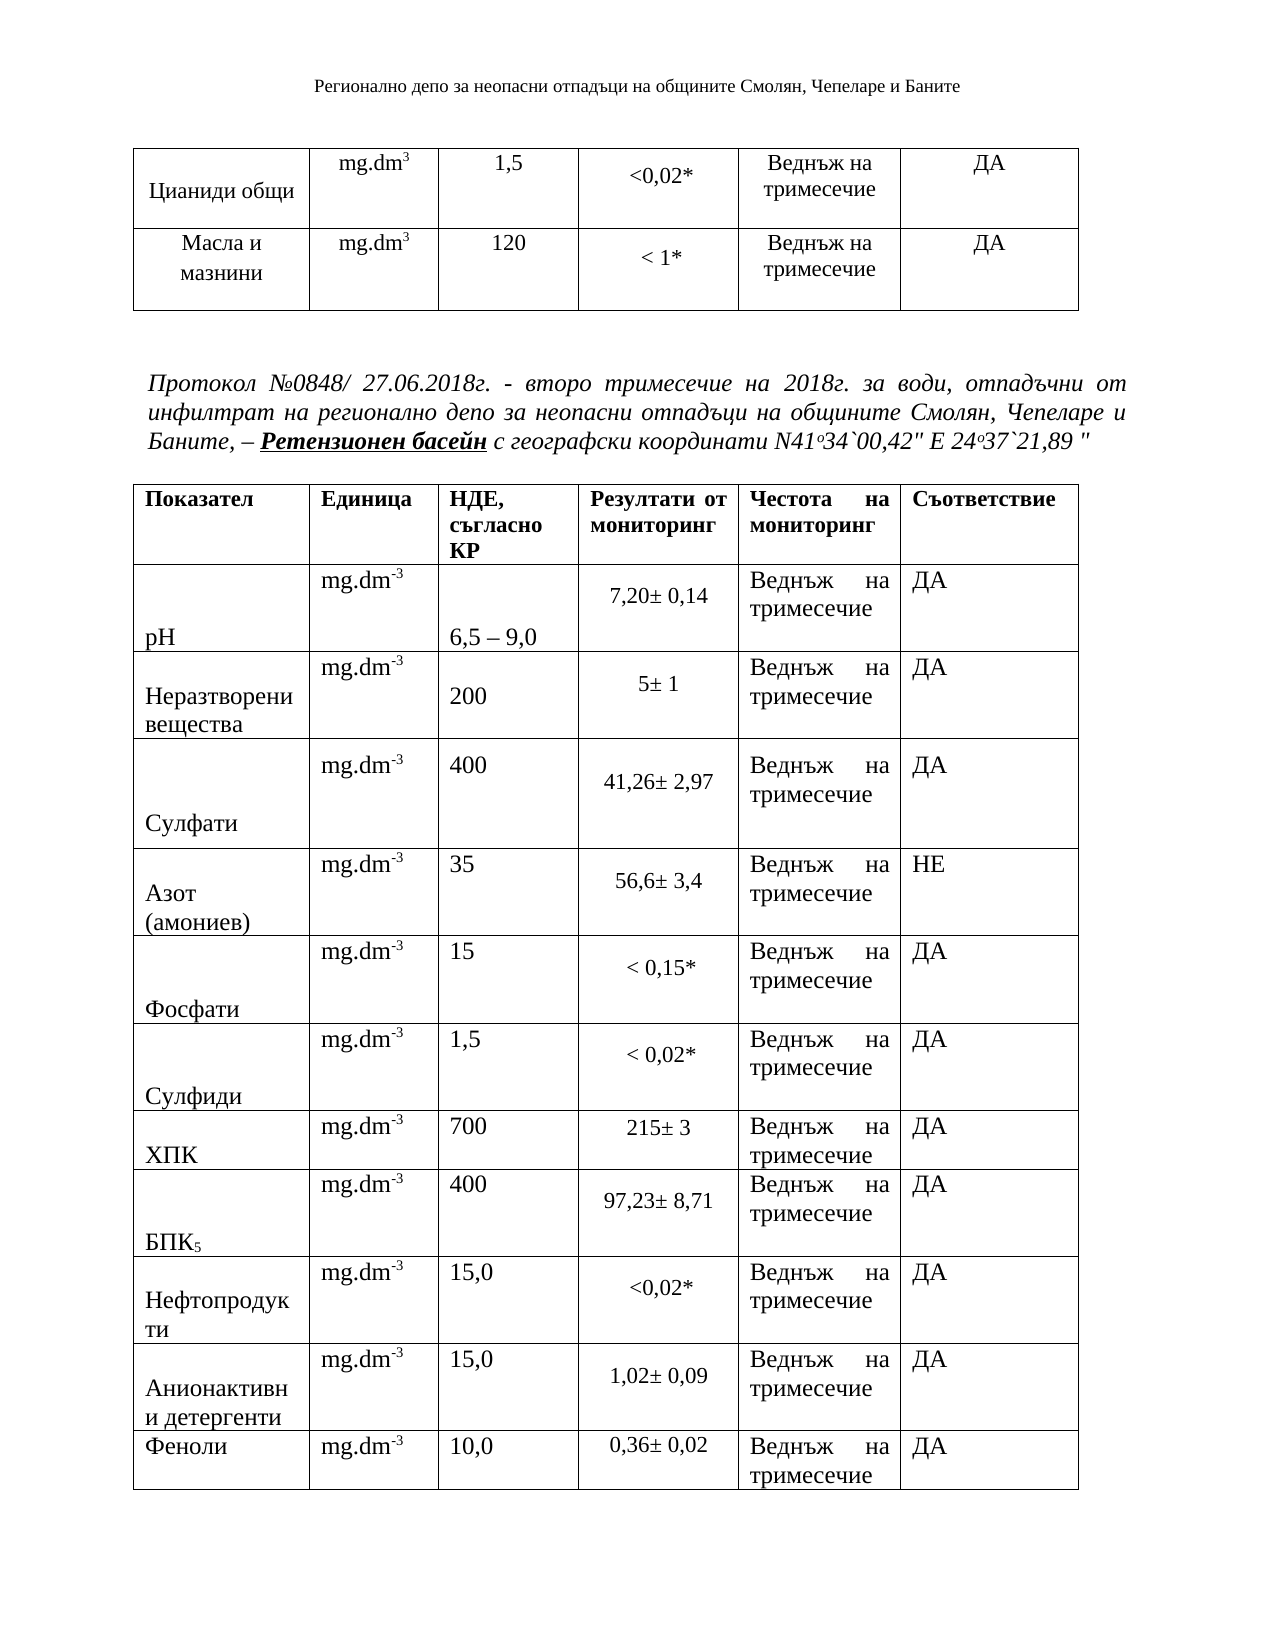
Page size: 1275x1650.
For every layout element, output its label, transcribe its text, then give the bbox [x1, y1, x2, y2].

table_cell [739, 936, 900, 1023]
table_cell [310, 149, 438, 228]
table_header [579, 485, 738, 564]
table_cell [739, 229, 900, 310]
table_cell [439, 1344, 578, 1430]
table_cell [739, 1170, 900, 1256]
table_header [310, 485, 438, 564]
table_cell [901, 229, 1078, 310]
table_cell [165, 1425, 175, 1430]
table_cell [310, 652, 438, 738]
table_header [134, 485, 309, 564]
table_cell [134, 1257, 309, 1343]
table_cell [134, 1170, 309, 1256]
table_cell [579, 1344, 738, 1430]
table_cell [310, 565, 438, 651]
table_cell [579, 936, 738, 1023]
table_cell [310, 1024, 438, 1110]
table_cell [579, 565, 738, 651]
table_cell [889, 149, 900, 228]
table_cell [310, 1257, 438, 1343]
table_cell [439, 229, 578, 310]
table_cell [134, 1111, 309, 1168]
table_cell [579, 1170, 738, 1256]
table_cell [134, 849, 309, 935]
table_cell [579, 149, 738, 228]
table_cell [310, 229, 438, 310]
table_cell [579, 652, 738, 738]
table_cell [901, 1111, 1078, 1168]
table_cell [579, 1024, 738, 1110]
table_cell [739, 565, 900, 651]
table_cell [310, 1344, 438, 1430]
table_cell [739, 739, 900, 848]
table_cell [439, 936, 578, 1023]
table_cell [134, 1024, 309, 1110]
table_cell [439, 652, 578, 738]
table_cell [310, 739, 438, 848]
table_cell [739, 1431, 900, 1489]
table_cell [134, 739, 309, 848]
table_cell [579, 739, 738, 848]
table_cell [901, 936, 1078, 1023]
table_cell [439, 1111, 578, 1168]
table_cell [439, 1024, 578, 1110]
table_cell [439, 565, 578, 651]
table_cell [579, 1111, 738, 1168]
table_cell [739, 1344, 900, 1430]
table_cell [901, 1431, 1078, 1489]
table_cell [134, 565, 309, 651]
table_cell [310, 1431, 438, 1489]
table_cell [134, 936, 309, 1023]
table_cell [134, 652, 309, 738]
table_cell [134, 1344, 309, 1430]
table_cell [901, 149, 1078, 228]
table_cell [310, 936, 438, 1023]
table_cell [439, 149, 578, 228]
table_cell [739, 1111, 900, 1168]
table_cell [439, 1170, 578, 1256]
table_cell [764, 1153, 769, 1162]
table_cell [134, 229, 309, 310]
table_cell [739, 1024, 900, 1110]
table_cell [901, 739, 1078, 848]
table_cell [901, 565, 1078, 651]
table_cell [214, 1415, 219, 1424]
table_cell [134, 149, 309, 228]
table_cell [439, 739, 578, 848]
text Протокол №0848/ 27.06.2018г. - второ тримесечие на 2018г. за води, отпадъчни от инфилтрат на регионално депо за неопасни отпадъци на общините Смолян, Чепеларе и Баните, – Ретензионен басейн с географски координати N41ᵒ34`00,42" E 24ᵒ37`21,89 " [148, 368, 1127, 455]
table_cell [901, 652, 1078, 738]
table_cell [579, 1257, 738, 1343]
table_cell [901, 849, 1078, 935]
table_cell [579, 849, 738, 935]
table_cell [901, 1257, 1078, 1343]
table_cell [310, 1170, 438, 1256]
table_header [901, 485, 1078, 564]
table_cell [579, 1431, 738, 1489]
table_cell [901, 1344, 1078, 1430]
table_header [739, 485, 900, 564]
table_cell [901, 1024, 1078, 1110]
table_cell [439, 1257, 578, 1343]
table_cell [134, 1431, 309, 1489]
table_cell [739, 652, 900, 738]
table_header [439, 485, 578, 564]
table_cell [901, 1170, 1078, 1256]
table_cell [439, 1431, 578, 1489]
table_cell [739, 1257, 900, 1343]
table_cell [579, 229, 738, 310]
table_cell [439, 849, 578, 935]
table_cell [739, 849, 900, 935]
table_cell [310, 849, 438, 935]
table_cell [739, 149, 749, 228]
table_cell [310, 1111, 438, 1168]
